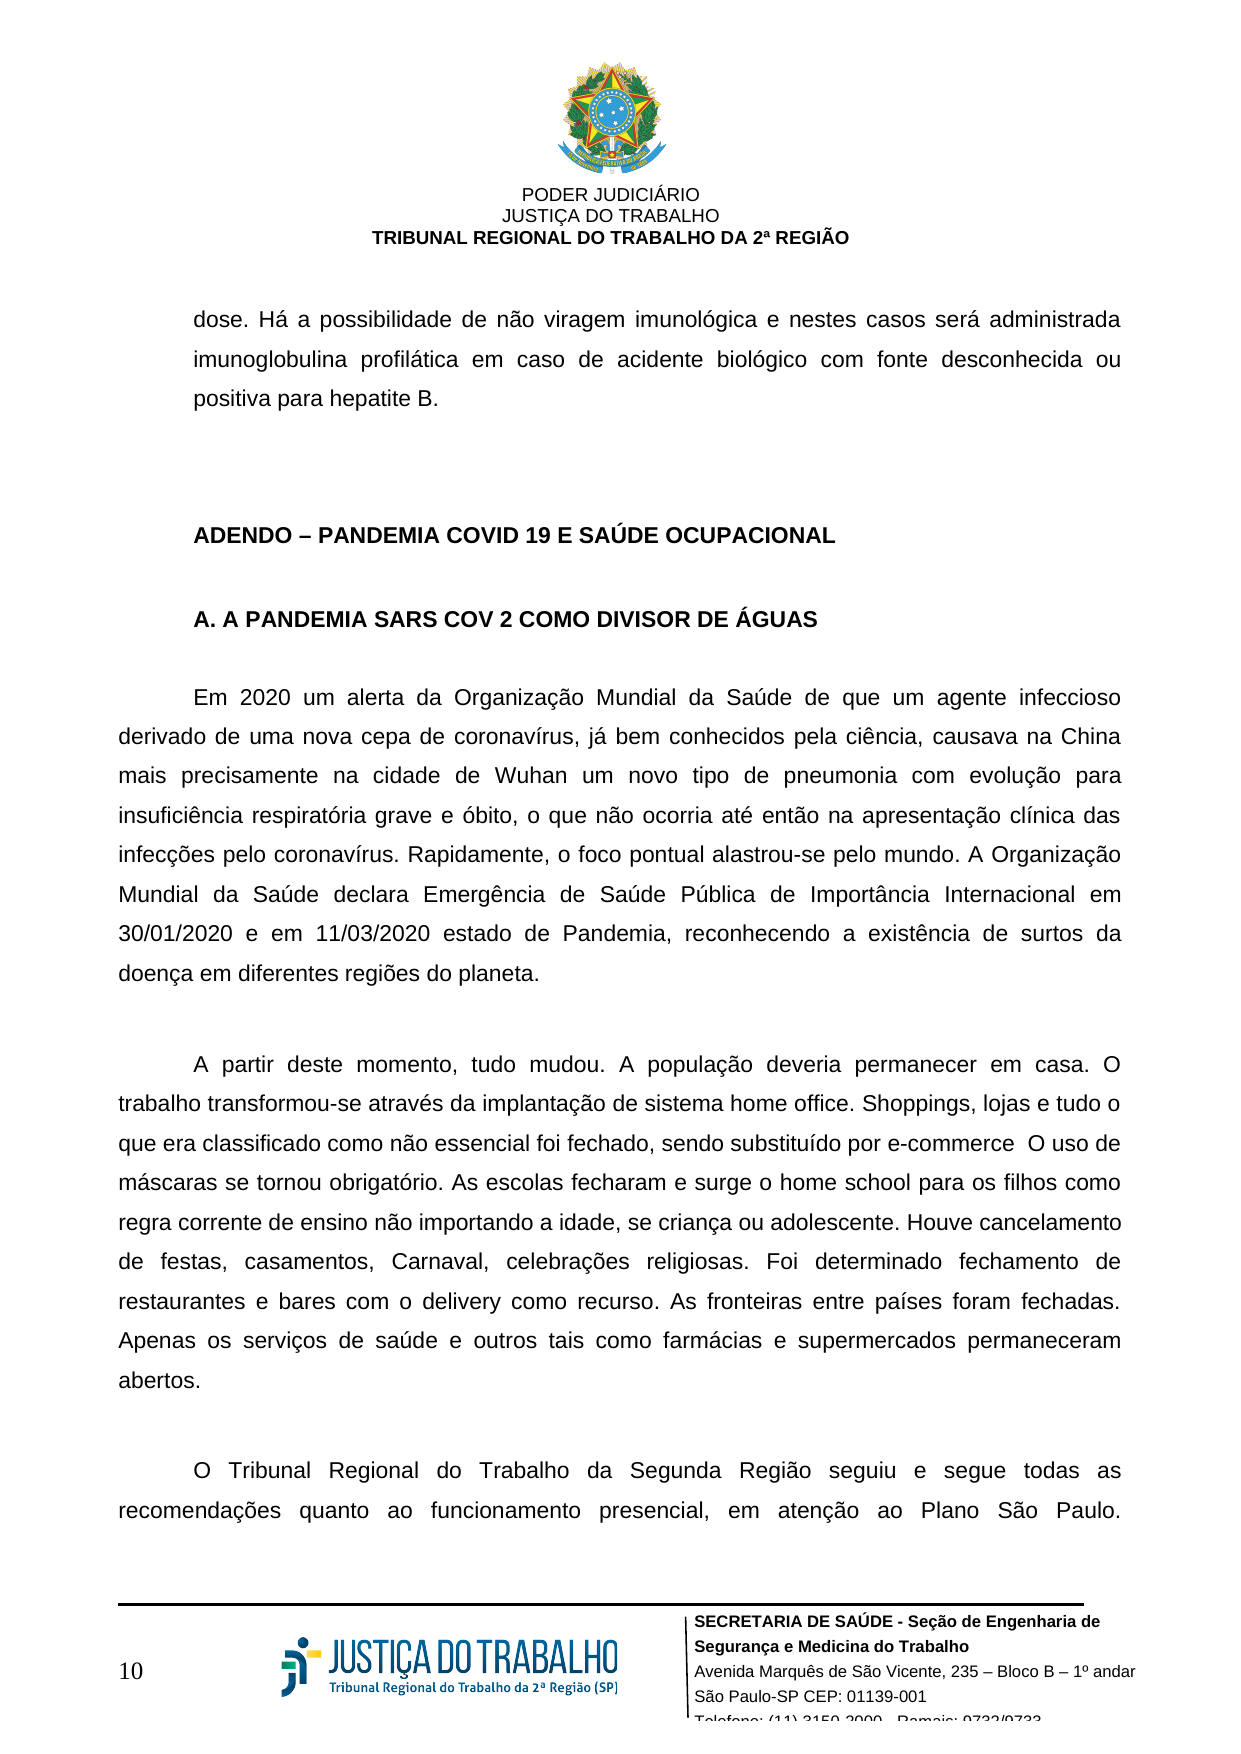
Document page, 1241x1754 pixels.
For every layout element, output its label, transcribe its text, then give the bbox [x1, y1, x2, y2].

subtitle ADENDO – PANDEMIA COVID 19 E SAÚDE OCUPACIONAL [193, 522, 1122, 548]
text Em 2020 um alerta da Organização Mundial da Saúde de que um agente infeccioso derivado de uma nova cepa de coronavírus, já bem conhecidos pela ciência, causava na China mais precisamente na cidade de Wuhan um novo tipo de pneumonia com evolução para insuficiência respiratória grave e óbito, o que não ocorria até então na apresentação clínica das infecções pelo coronavírus. Rapidamente, o foco pontual alastrou-se pelo mundo. A Organização Mundial da Saúde declara Emergência de Saúde Pública de Importância Internacional em 30/01/2020 e em 11/03/2020 estado de Pandemia, reconhecendo a existência de surtos da doença em diferentes regiões do planeta. [118, 683, 1122, 986]
text A partir deste momento, tudo mudou. A população deveria permanecer em casa. O trabalho transformou-se através da implantação de sistema home office. Shoppings, lojas e tudo o que era classificado como não essencial foi fechado, sendo substituído por e-commerce O uso de máscaras se tornou obrigatório. As escolas fecharam e surge o home school para os filhos como regra corrente de ensino não importando a idade, se criança ou adolescente. Houve cancelamento de festas, casamentos, Carnaval, celebrações religiosas. Foi determinado fechamento de restaurantes e bares com o delivery como recurso. As fronteiras entre países foram fechadas. Apenas os serviços de saúde e outros tais como farmácias e supermercados permaneceram abertos. [118, 1051, 1122, 1393]
subtitle A. A PANDEMIA SARS COV 2 COMO DIVISOR DE ÁGUAS [193, 606, 1122, 632]
picture [281, 1637, 618, 1697]
picture [557, 62, 667, 174]
